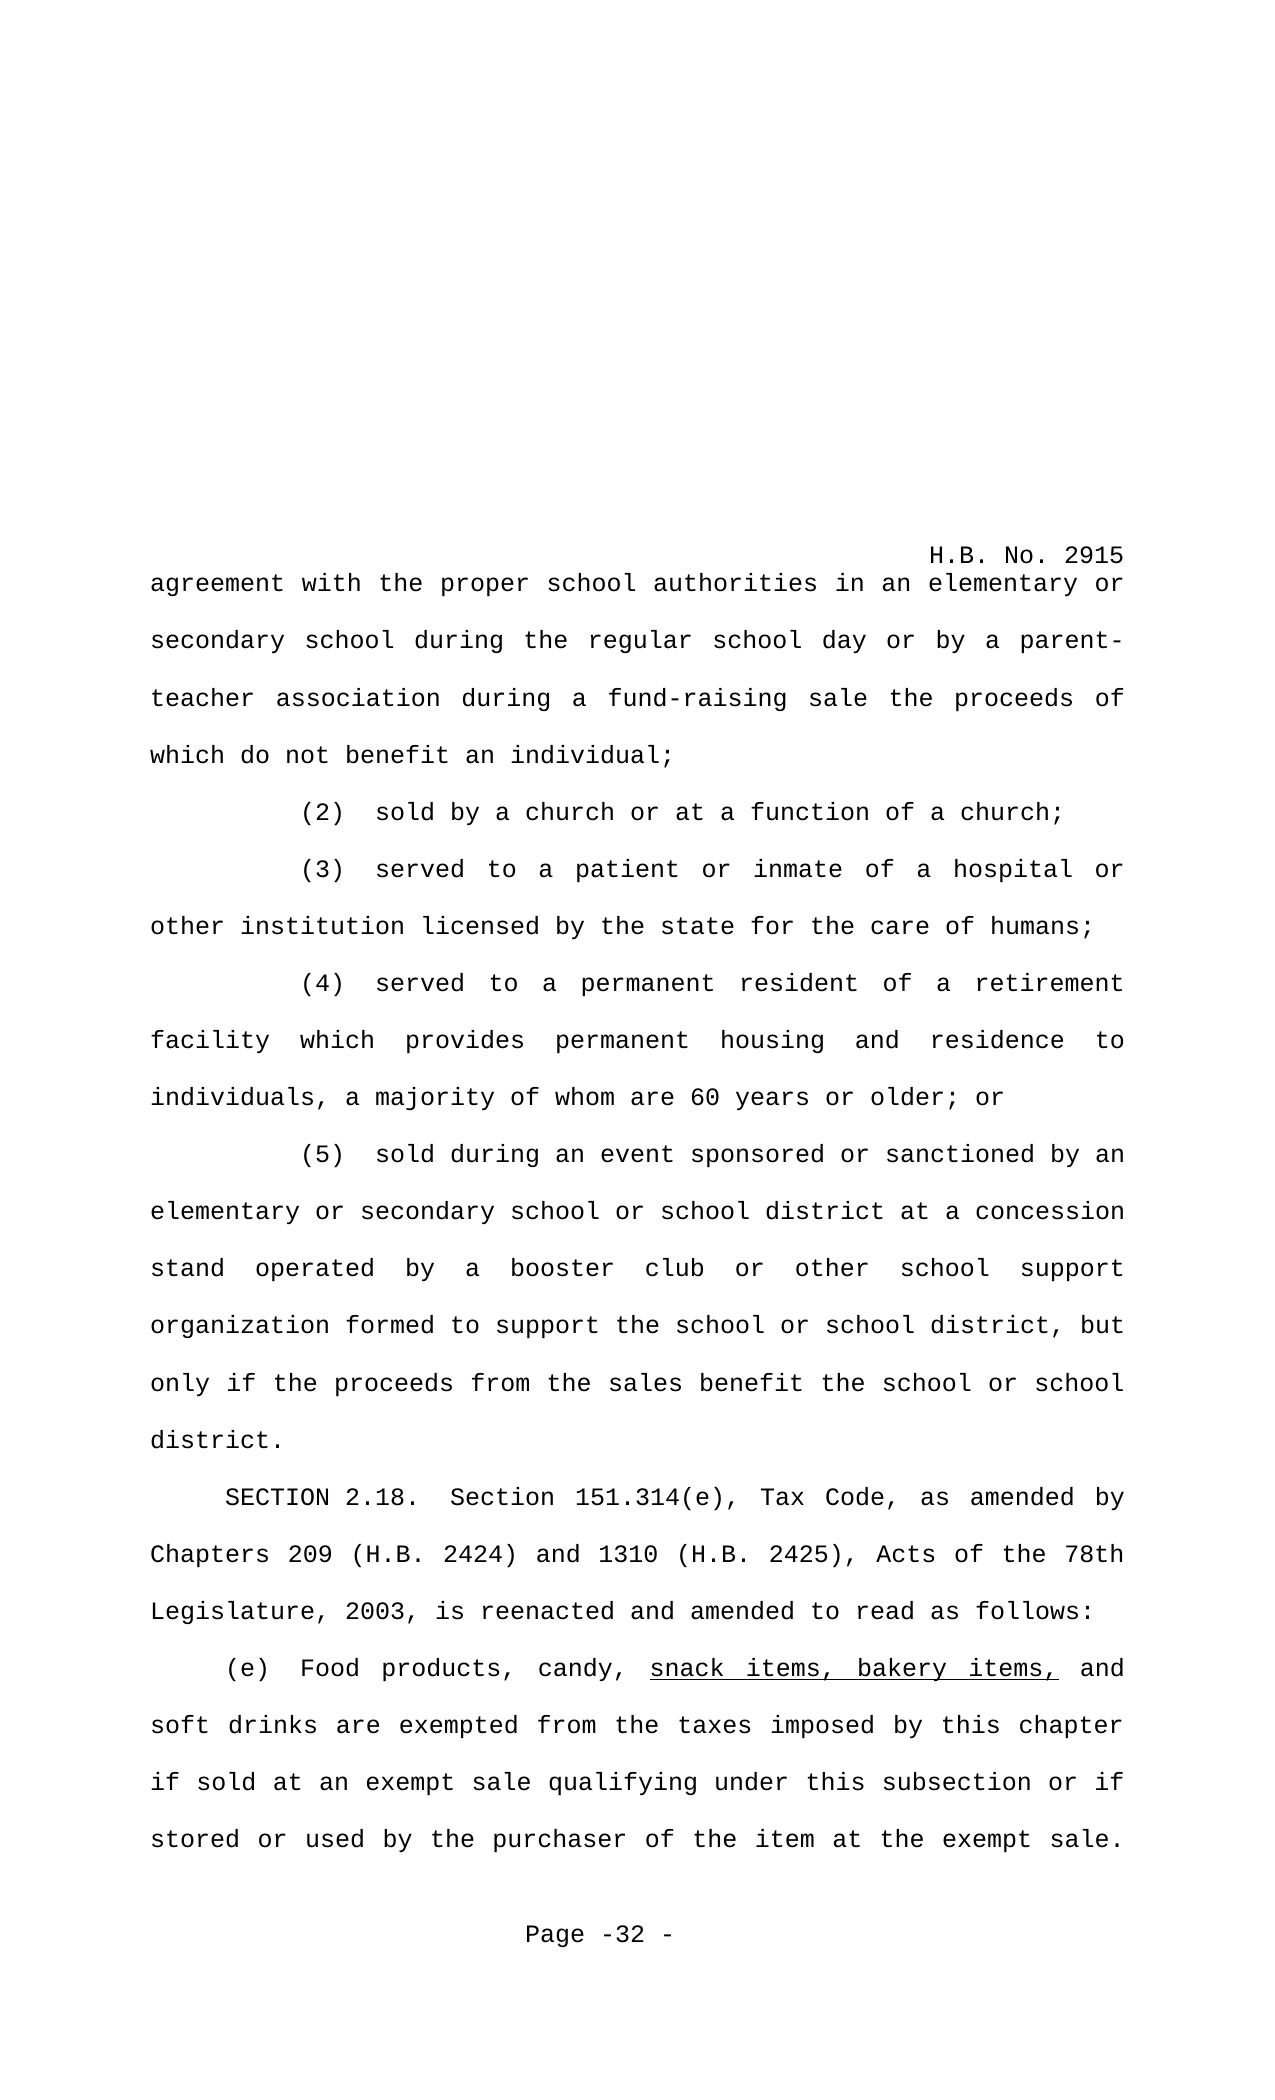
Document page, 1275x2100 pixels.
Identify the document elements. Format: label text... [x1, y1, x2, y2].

text (5) sold during an event sponsored or sanctioned by an elementary or secondary school or school district at a concession stand operated by a booster club or other school support organization formed to support the school or school district, but only if the proceeds from the sales benefit the school or school district. [150, 1142, 1125, 1456]
text (3) served to a patient or inmate of a hospital or other institution licensed by the state for the care of humans; [150, 856, 1125, 942]
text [150, 1655, 1125, 1855]
text SECTION 2.18. Section 151.314(e), Tax Code, as amended by Chapters 209 (H.B. 2424) and 1310 (H.B. 2425), Acts of the 78th Legislature, 2003, is reenacted and amended to read as follows: [150, 1484, 1125, 1627]
text (4) served to a permanent resident of a retirement facility which provides permanent housing and residence to individuals, a majority of whom are 60 years or older; or [150, 970, 1125, 1113]
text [150, 571, 1125, 771]
text (2) sold by a church or at a function of a church; [150, 799, 1125, 828]
